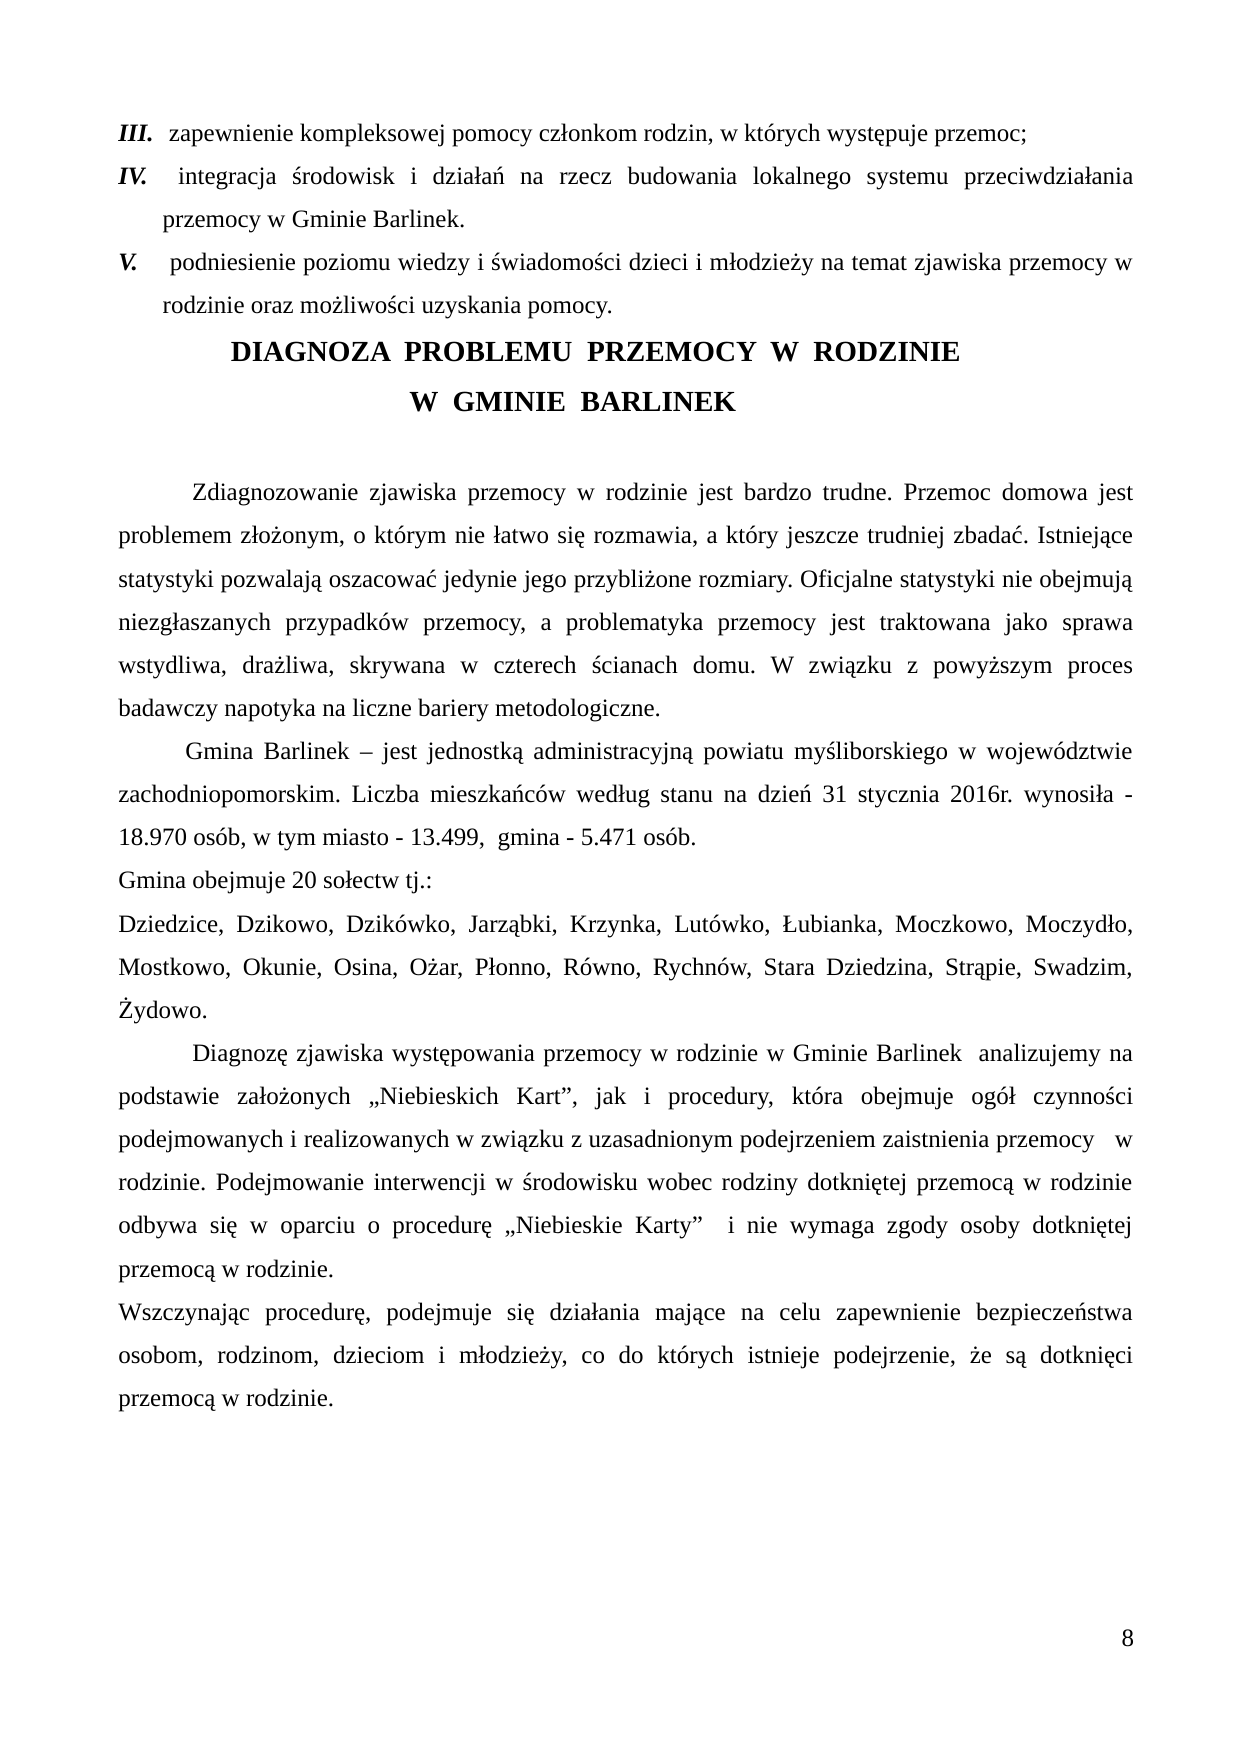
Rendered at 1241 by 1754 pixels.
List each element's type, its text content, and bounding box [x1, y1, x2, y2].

list podniesienie poziomu wiedzy i świadomości dzieci i młodzieży na temat zjawiska przemocy w rodzinie oraz możliwości uzyskania pomocy. [118, 247, 1134, 319]
text Dziedzice, Dzikowo, Dzikówko, Jarząbki, Krzynka, Lutówko, Łubianka, Moczkowo, Moczydło, Mostkowo, Okunie, Osina, Ożar, Płonno, Równo, Rychnów, Stara Dziedzina, Strąpie, Swadzim, Żydowo. [118, 909, 1134, 1024]
text Gmina Barlinek – jest jednostką administracyjną powiatu myśliborskiego w województwie zachodniopomorskim. Liczba mieszkańców według stanu na dzień 31 stycznia 2016r. wynosiła -18.970 osób, w tym miasto - 13.499, gmina - 5.471 osób. [118, 736, 1134, 851]
text Gmina obejmuje 20 sołectw tj.: [118, 866, 1134, 894]
text Zdiagnozowanie zjawiska przemocy w rodzinie jest bardzo trudne. Przemoc domowa jest problemem złożonym, o którym nie łatwo się rozmawia, a który jeszcze trudniej zbadać. Istniejące statystyki pozwalają oszacować jedynie jego przybliżone rozmiary. Oficjalne statystyki nie obejmują niezgłaszanych przypadków przemocy, a problematyka przemocy jest traktowana jako sprawa wstydliwa, drażliwa, skrywana w czterech ścianach domu. W związku z powyższym proces badawczy napotyka na liczne bariery metodologiczne. [118, 477, 1134, 722]
text Diagnozę zjawiska występowania przemocy w rodzinie w Gminie Barlinek analizujemy na podstawie założonych „Niebieskich Kart”, jak i procedury, która obejmuje ogół czynności podejmowanych i realizowanych w związku z uzasadnionym podejrzeniem zaistnienia przemocy w rodzinie. Podejmowanie interwencji w środowisku wobec rodziny dotkniętej przemocą w rodzinie odbywa się w oparciu o procedurę „Niebieskie Karty” i nie wymaga zgody osoby dotkniętej przemocą w rodzinie. [118, 1038, 1134, 1282]
text Wszczynając procedurę, podejmuje się działania mające na celu zapewnienie bezpieczeństwa osobom, rodzinom, dzieciom i młodzieży, co do których istnieje podejrzenie, że są dotknięci przemocą w rodzinie. [118, 1297, 1134, 1412]
list integracja środowisk i działań na rzecz budowania lokalnego systemu przeciwdziałania przemocy w Gminie Barlinek. [118, 161, 1134, 233]
text W GMINIE BARLINEK [118, 384, 1134, 418]
text DIAGNOZA PROBLEMU PRZEMOCY W RODZINIE [118, 334, 1134, 367]
list zapewnienie kompleksowej pomocy członkom rodzin, w których występuje przemoc; [118, 118, 1134, 147]
